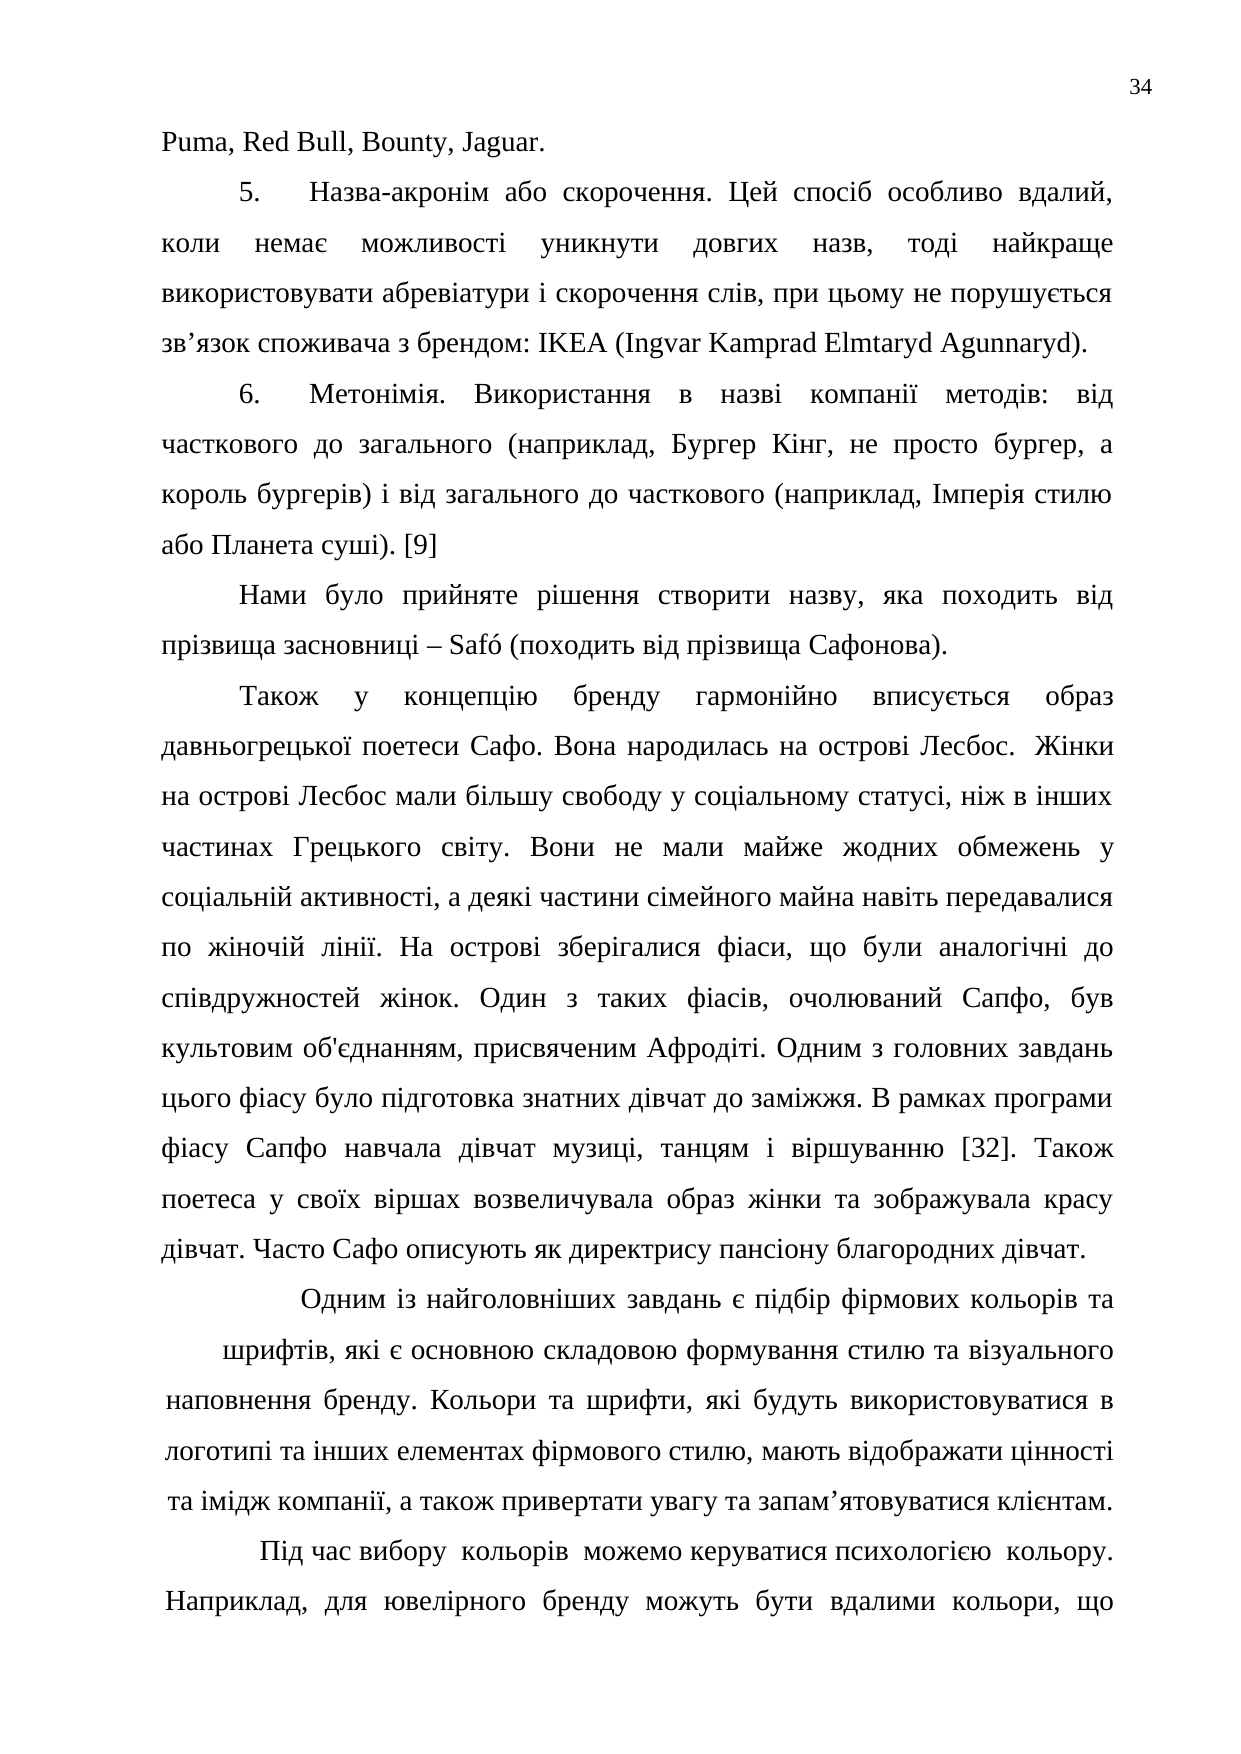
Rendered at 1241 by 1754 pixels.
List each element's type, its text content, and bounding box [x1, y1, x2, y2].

list Метонімія. Використання в назві компанії методів: від часткового до загального (наприклад, Бургер Кінг, не просто бургер, а король бургерів) і від загального до часткового (наприклад, Імперія стилю або Планета суші). [9] [161, 376, 1113, 560]
list Назва-акронім або скорочення. Цей спосіб особливо вдалий, коли немає можливості уникнути довгих назв, тоді найкраще використовувати абревіатури і скорочення слів, при цьому не порушується зв’язок споживача з брендом: IKEA (Ingvar Kamprad Elmtaryd Agunnaryd). [161, 174, 1113, 359]
text Одним із найголовніших завдань є підбір фірмових кольорів та шрифтів, які є основною складовою формування стилю та візуального наповнення бренду. Кольори та шрифти, які будуть використовуватися в логотипі та інших елементах фірмового стилю, мають відображати цінності та імідж компанії, а також привертати увагу та запам’ятовуватися клієнтам. Під час вибору кольорів можемо керуватися психологією кольору. [161, 1282, 1114, 1567]
text Puma, Red Bull, Bounty, Jaguar. [161, 124, 1165, 158]
text Також у концепцію бренду гармонійно вписується образ давньогрецької поетеси Сафо. Вона народилась на острові Лесбос. Жінки на острові Лесбос мали більшу свободу у соціальному статусі, ніж в інших частинах Грецького світу. Вони не мали майже жодних обмежень у соціальній активності, а деякі частини сімейного майна навіть передавалися по жіночій лінії. На острові зберігалися фіаси, що були аналогічні до співдружностей жінок. Один з таких фіасів, очолюваний Сапфо, був культовим об'єднанням, присвяченим Афродіті. Одним з головних завдань цього фіасу було підготовка знатних дівчат до заміжжя. В рамках програми фіасу Сапфо навчала дівчат музиці, танцям і віршуванню [32]. Також поетеса у своїх віршах возвеличувала образ жінки та зображувала красу дівчат. Часто Сафо описують як директрису пансіону благородних дівчат. [161, 678, 1114, 1265]
text Наприклад, для ювелірного бренду можуть бути вдалими кольори, що [127, 1583, 1114, 1617]
text Нами було прийняте рішення створити назву, яка походить від прізвища засновниці – Safó (походить від прізвища Сафонова). [161, 577, 1113, 661]
